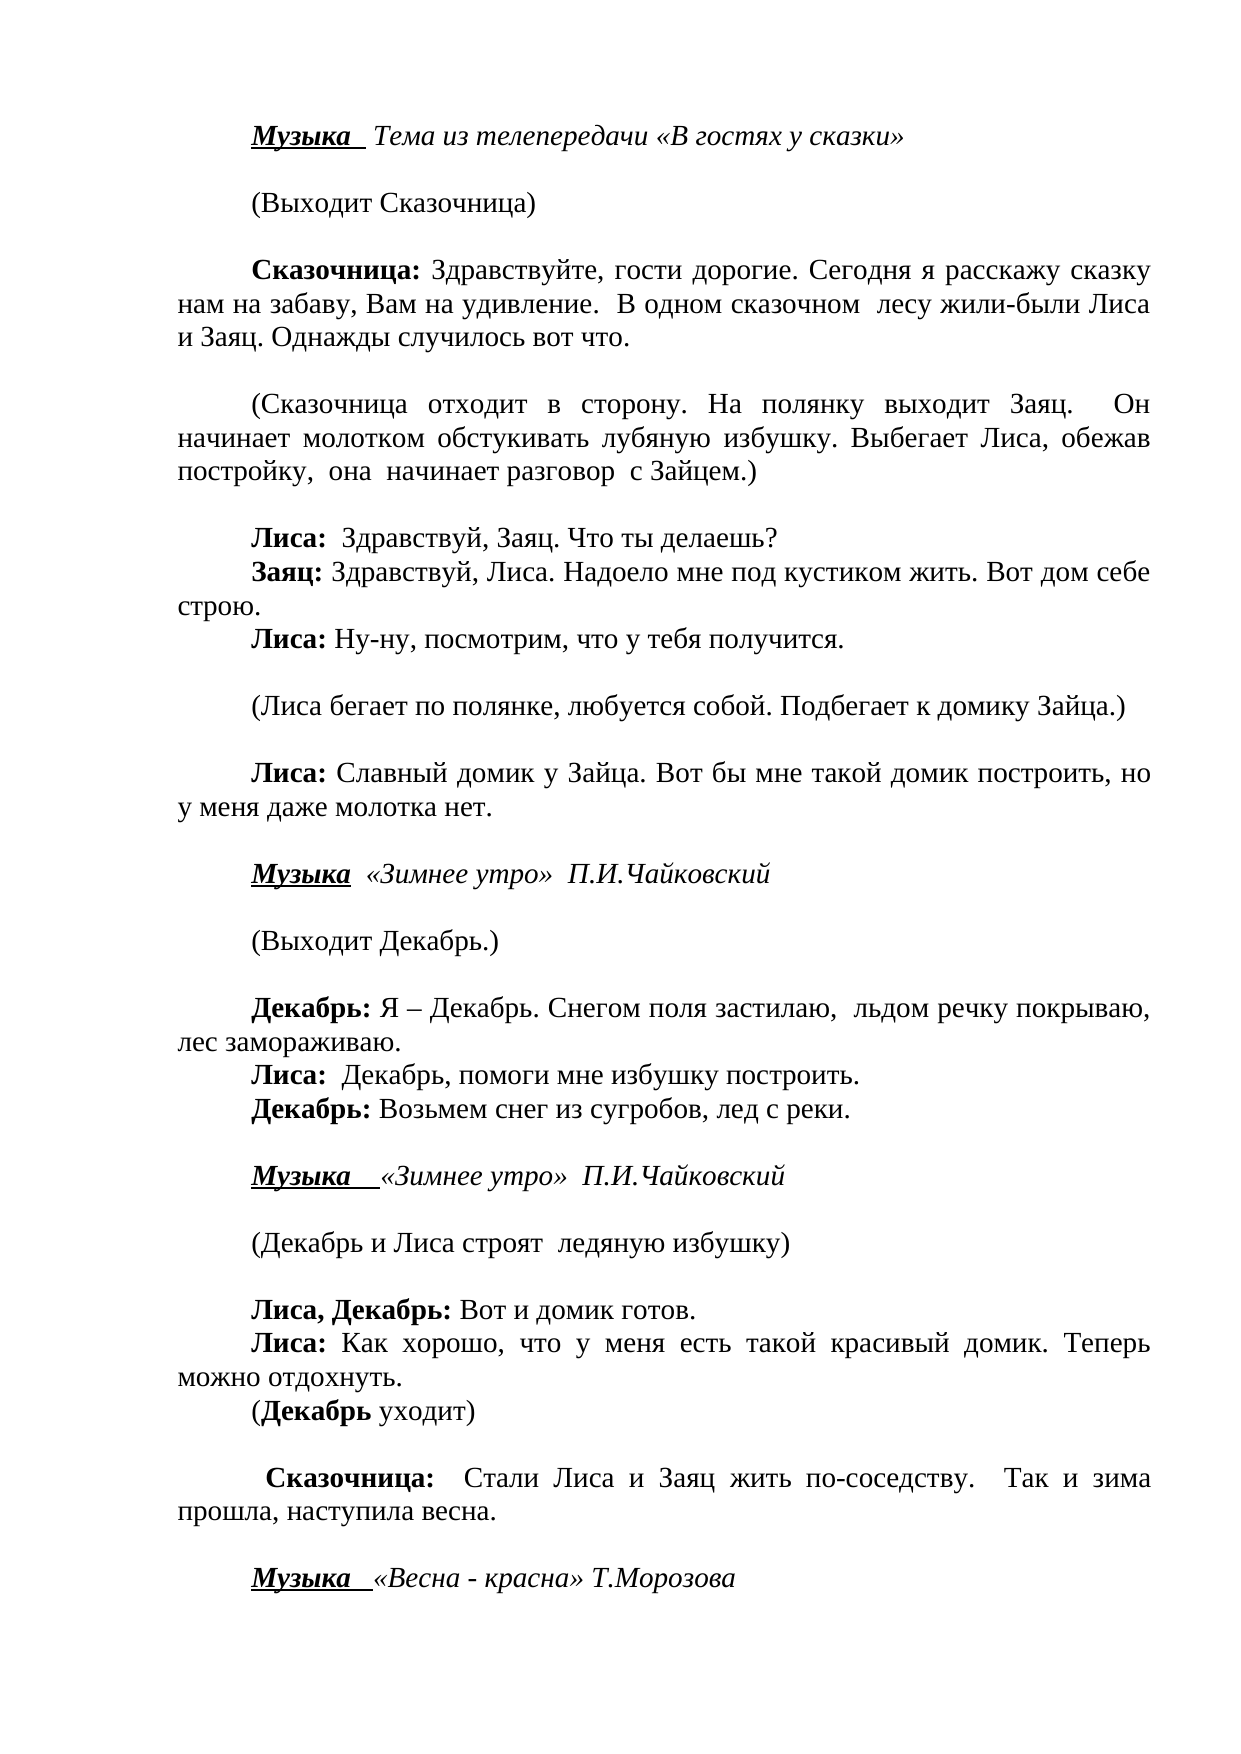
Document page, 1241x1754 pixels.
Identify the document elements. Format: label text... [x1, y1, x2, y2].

text (Лиса бегает по полянке, любуется собой. Подбегает к домику Зайца.) [177, 688, 1152, 722]
text Лиса: Как хорошо, что у меня есть такой красивый домик. Теперь можно отдохнуть. [177, 1326, 1152, 1393]
text Лиса: Ну-ну, посмотрим, что у тебя получится. [177, 621, 1152, 655]
text (Декабрь и Лиса строят ледяную избушку) [177, 1225, 1152, 1258]
text Лиса, Декабрь: Вот и домик готов. [177, 1292, 1152, 1326]
text Лиса: Декабрь, помоги мне избушку построить. [177, 1057, 1152, 1091]
text Лиса: Здравствуй, Заяц. Что ты делаешь? [177, 521, 1152, 554]
text Сказочница: Здравствуйте, гости дорогие. Сегодня я расскажу сказку нам на забаву, Вам на удивление. В одном сказочном лесу жили-были Лиса и Заяц. Однажды случилось вот что. [177, 252, 1152, 353]
text Лиса: Славный домик у Зайца. Вот бы мне такой домик построить, но у меня даже молотка нет. [177, 755, 1152, 822]
text Музыка «Зимнее утро» П.И.Чайковский [177, 1158, 1152, 1191]
text (Выходит Декабрь.) [177, 923, 1152, 957]
text Сказочница: Стали Лиса и Заяц жить по-соседству. Так и зима прошла, наступила весна. [177, 1460, 1152, 1527]
text Заяц: Здравствуй, Лиса. Надоело мне под кустиком жить. Вот дом себе строю. [177, 554, 1152, 621]
text Музыка «Весна - красна» Т.Морозова [177, 1560, 1152, 1594]
text Декабрь: Я – Декабрь. Снегом поля застилаю, льдом речку покрываю, лес замораживаю. [177, 990, 1152, 1057]
text Музыка «Зимнее утро» П.И.Чайковский [177, 856, 1152, 889]
text (Сказочница отходит в сторону. На полянку выходит Заяц. Он начинает молотком обстукивать лубяную избушку. Выбегает Лиса, обежав постройку, она начинает разговор с Зайцем.) [177, 386, 1152, 487]
text Музыка Тема из телепередачи «В гостях у сказки» [177, 118, 1152, 152]
text Декабрь: Возьмем снег из сугробов, лед с реки. [177, 1091, 1152, 1124]
text (Декабрь уходит) [177, 1393, 1152, 1426]
text (Выходит Сказочница) [177, 185, 1152, 219]
